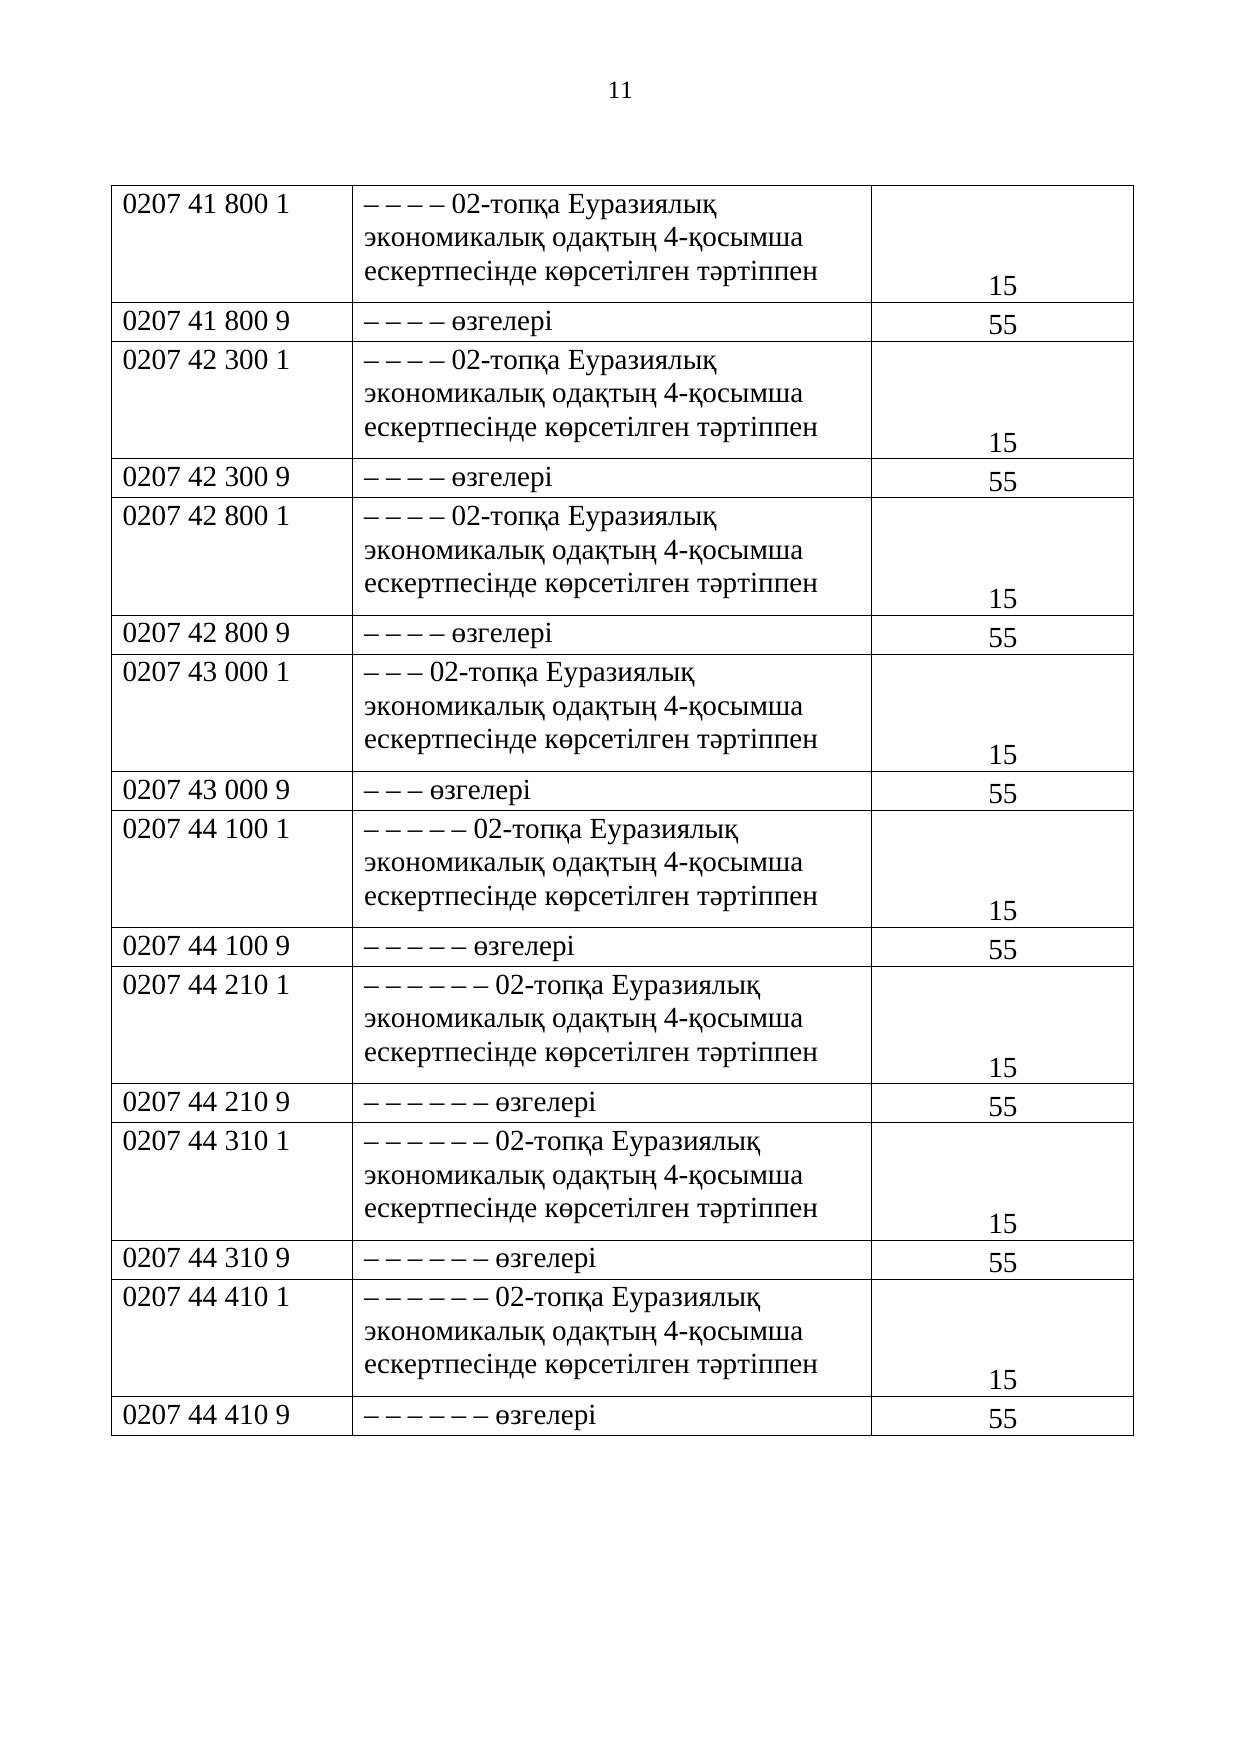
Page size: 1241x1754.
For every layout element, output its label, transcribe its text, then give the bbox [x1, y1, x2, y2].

table_cell 0207 44 310 1 [112, 1123, 352, 1239]
table_cell 0207 42 300 9 [112, 459, 352, 497]
table_cell 0207 44 100 9 [112, 928, 352, 966]
table_cell – – – – 02-топқа Еуразиялық экономикалық одақтың 4-қосымша ескертпесінде көрсетілген тәртіппен [353, 498, 871, 614]
table_cell 15 [872, 1123, 1133, 1239]
table_cell – – – өзгелері [353, 772, 871, 810]
table_cell – – – – өзгелері [353, 303, 871, 341]
table_cell 15 [872, 655, 1133, 771]
table_cell 55 [872, 1241, 1133, 1278]
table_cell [353, 342, 871, 458]
table_cell 15 [872, 811, 1133, 927]
table_cell 0207 43 000 1 [112, 655, 352, 771]
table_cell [353, 186, 871, 302]
table_cell 55 [872, 459, 1133, 497]
table_cell – – – – – өзгелері [353, 928, 871, 966]
table_cell 0207 44 410 1 [112, 1280, 352, 1396]
table_cell 55 [872, 1397, 1133, 1435]
table_cell 0207 44 310 9 [112, 1241, 352, 1278]
table_cell – – – – – – өзгелері [353, 1241, 871, 1278]
table_cell – – – – – 02-топқа Еуразиялық экономикалық одақтың 4-қосымша ескертпесінде көрсетілген тәртіппен [353, 811, 871, 927]
table_cell 0207 43 000 9 [112, 772, 352, 810]
table_cell 0207 44 210 9 [112, 1084, 352, 1122]
table_cell 55 [872, 928, 1133, 966]
table_cell 0207 44 100 1 [112, 811, 352, 927]
table_cell 55 [872, 1084, 1133, 1122]
table_cell 55 [872, 616, 1133, 653]
table_cell 0207 42 800 9 [112, 616, 352, 653]
table_cell – – – – өзгелері [353, 616, 871, 653]
table_cell 15 [872, 186, 1133, 302]
table_cell 0207 44 210 1 [112, 967, 352, 1083]
table_cell 0207 41 800 1 [112, 186, 352, 302]
table_cell 55 [872, 303, 1133, 341]
table_cell – – – 02-топқа Еуразиялық экономикалық одақтың 4-қосымша ескертпесінде көрсетілген тәртіппен [353, 655, 871, 771]
table_cell 15 [872, 1280, 1133, 1396]
table_cell 15 [872, 967, 1133, 1083]
table_cell – – – – – – өзгелері [353, 1397, 871, 1435]
table_cell – – – – – – өзгелері [353, 1084, 871, 1122]
table_cell 0207 42 800 1 [112, 498, 352, 614]
table_cell – – – – – – 02-топқа Еуразиялық экономикалық одақтың 4-қосымша ескертпесінде көрсетілген тәртіппен [353, 1123, 871, 1239]
table_cell 0207 42 300 1 [112, 342, 352, 458]
table_cell 15 [872, 498, 1133, 614]
table_cell – – – – өзгелері [353, 459, 871, 497]
table_cell 0207 41 800 9 [112, 303, 352, 341]
table_cell 55 [872, 772, 1133, 810]
table_cell 0207 44 410 9 [112, 1397, 352, 1435]
table_cell 15 [872, 342, 1133, 458]
table_cell – – – – – – 02-топқа Еуразиялық экономикалық одақтың 4-қосымша ескертпесінде көрсетілген тәртіппен [353, 967, 871, 1083]
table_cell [353, 1280, 871, 1396]
